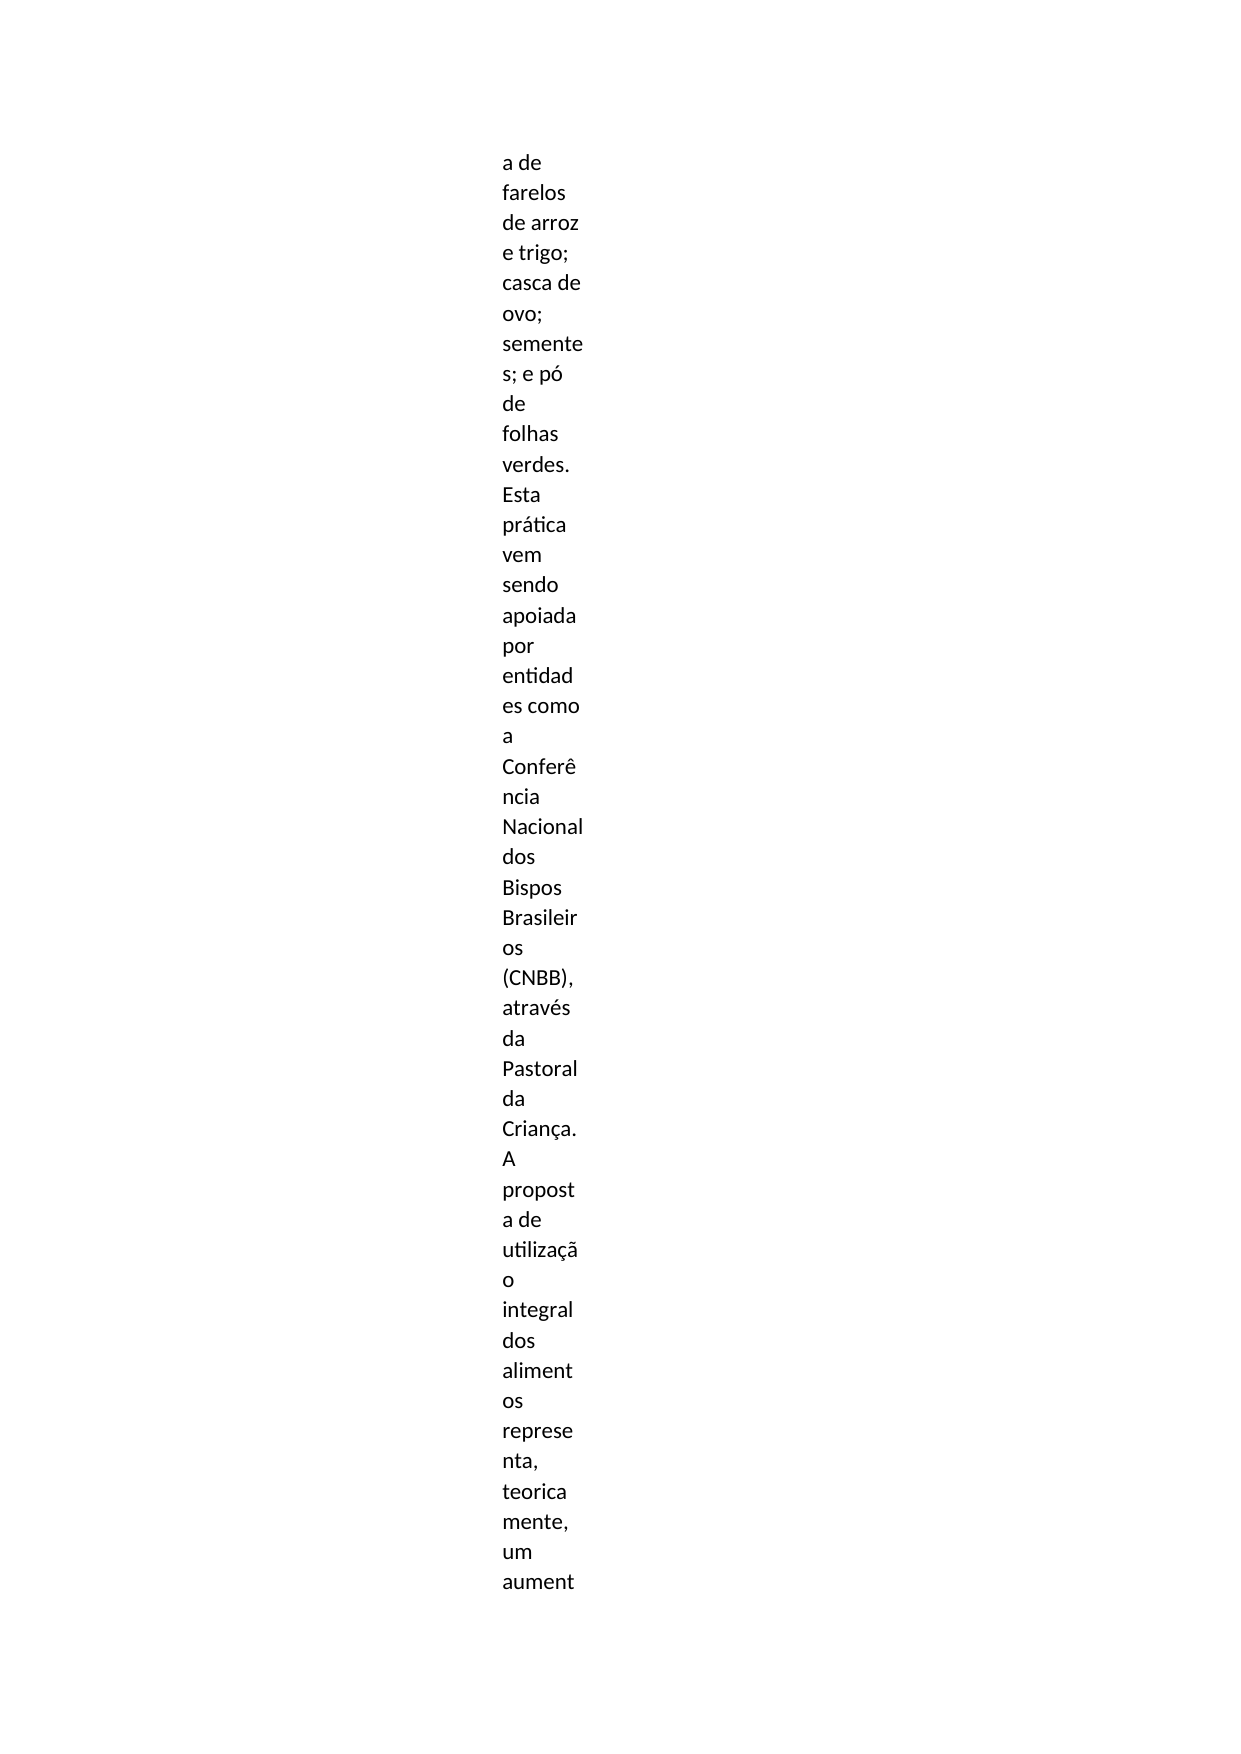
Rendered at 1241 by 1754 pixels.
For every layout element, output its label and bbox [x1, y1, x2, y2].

text [502, 148, 584, 1595]
